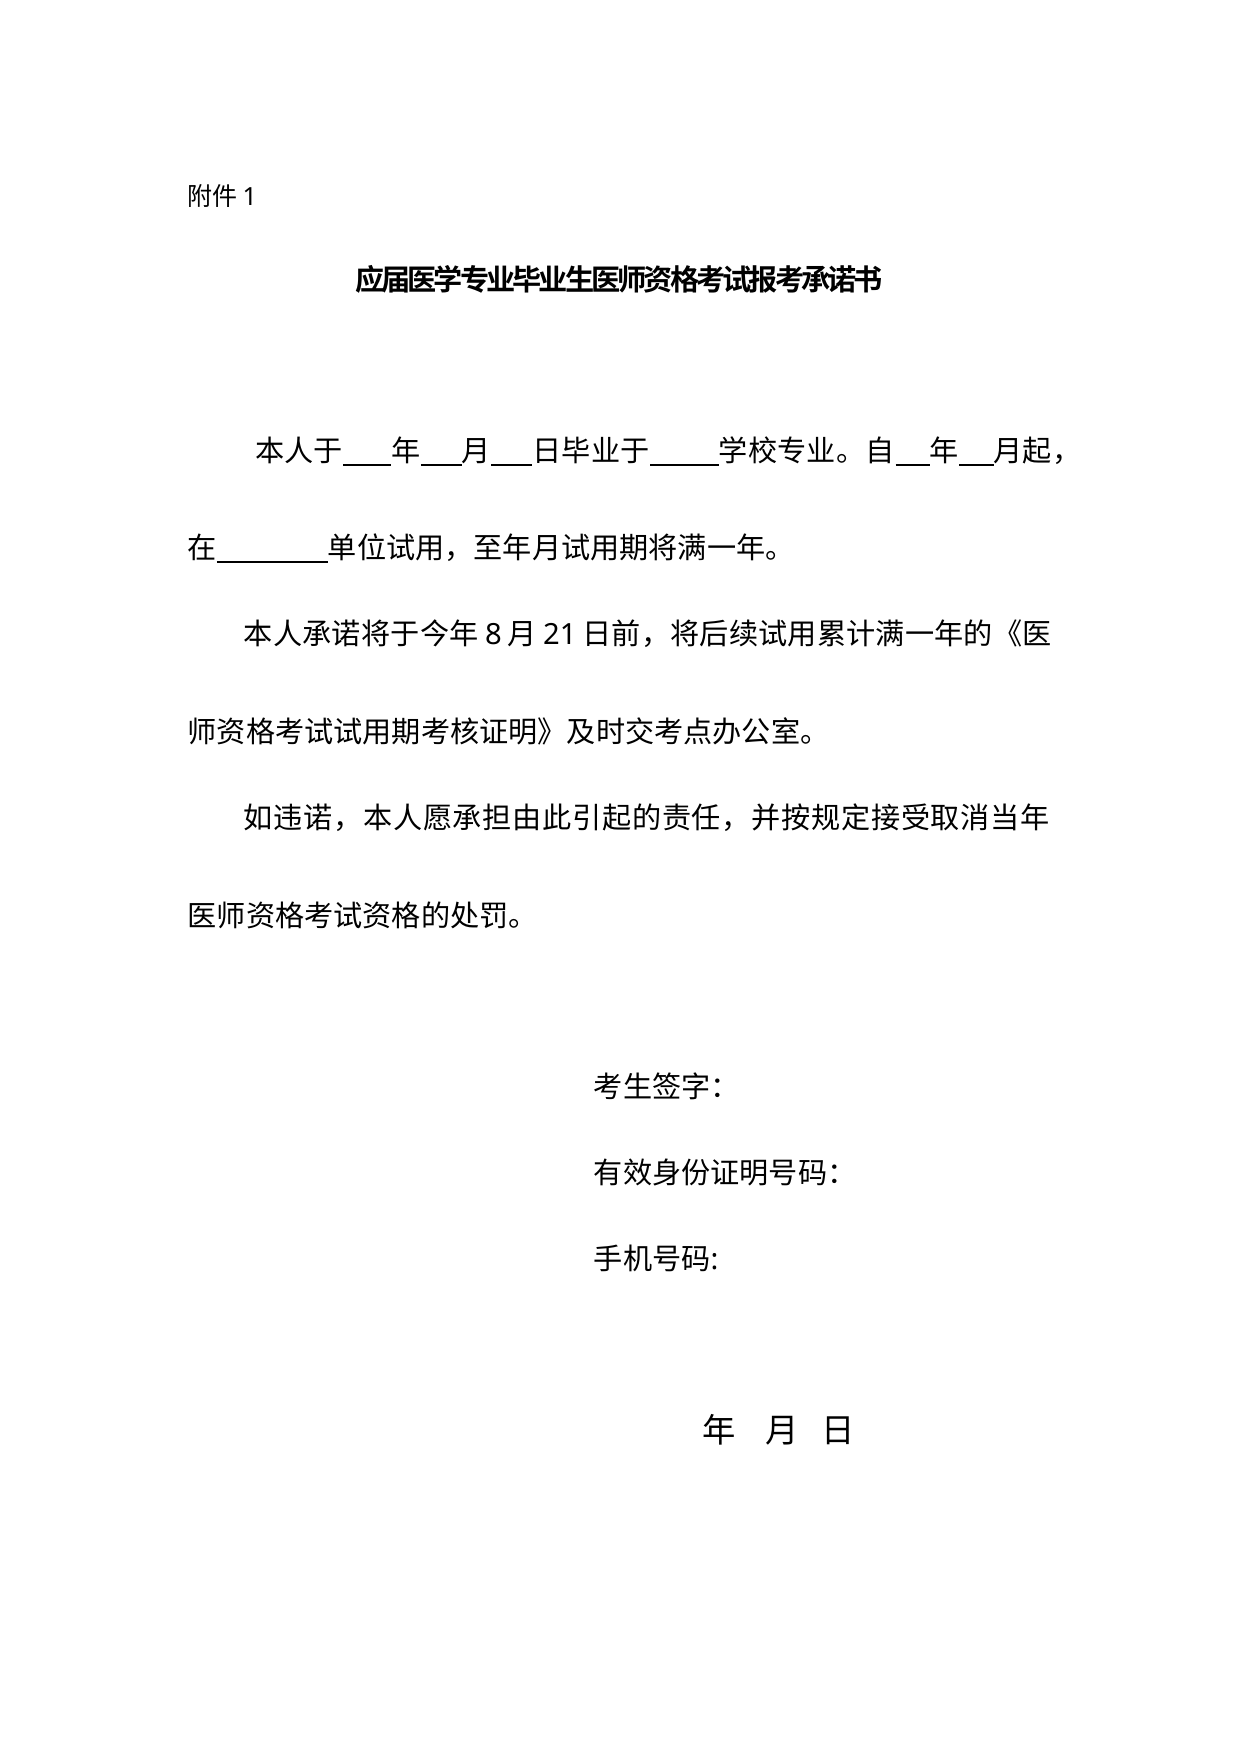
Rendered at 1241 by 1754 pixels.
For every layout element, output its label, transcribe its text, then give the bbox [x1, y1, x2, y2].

text 有效身份证明号码： [187, 1138, 1053, 1203]
text 年 月 日 [187, 1395, 1053, 1460]
text 本人于 年 月 日毕业于 学校专业。自 年 月起，在 单位试用，至年月试用期将满一年。 [187, 416, 1053, 578]
text 如违诺，本人愿承担由此引起的责任，并按规定接受取消当年医师资格考试资格的处罚。 [187, 783, 1053, 946]
text 考生签字： [187, 1052, 1053, 1117]
text 本人承诺将于今年8月21日前，将后续试用累计满一年的《医师资格考试试用期考核证明》及时交考点办公室。 [187, 600, 1053, 762]
text 应届医学专业毕业生医师资格考试报考承诺书 [187, 245, 1053, 310]
text 附件1 [187, 162, 1053, 227]
text 手机号码: [187, 1224, 1053, 1289]
